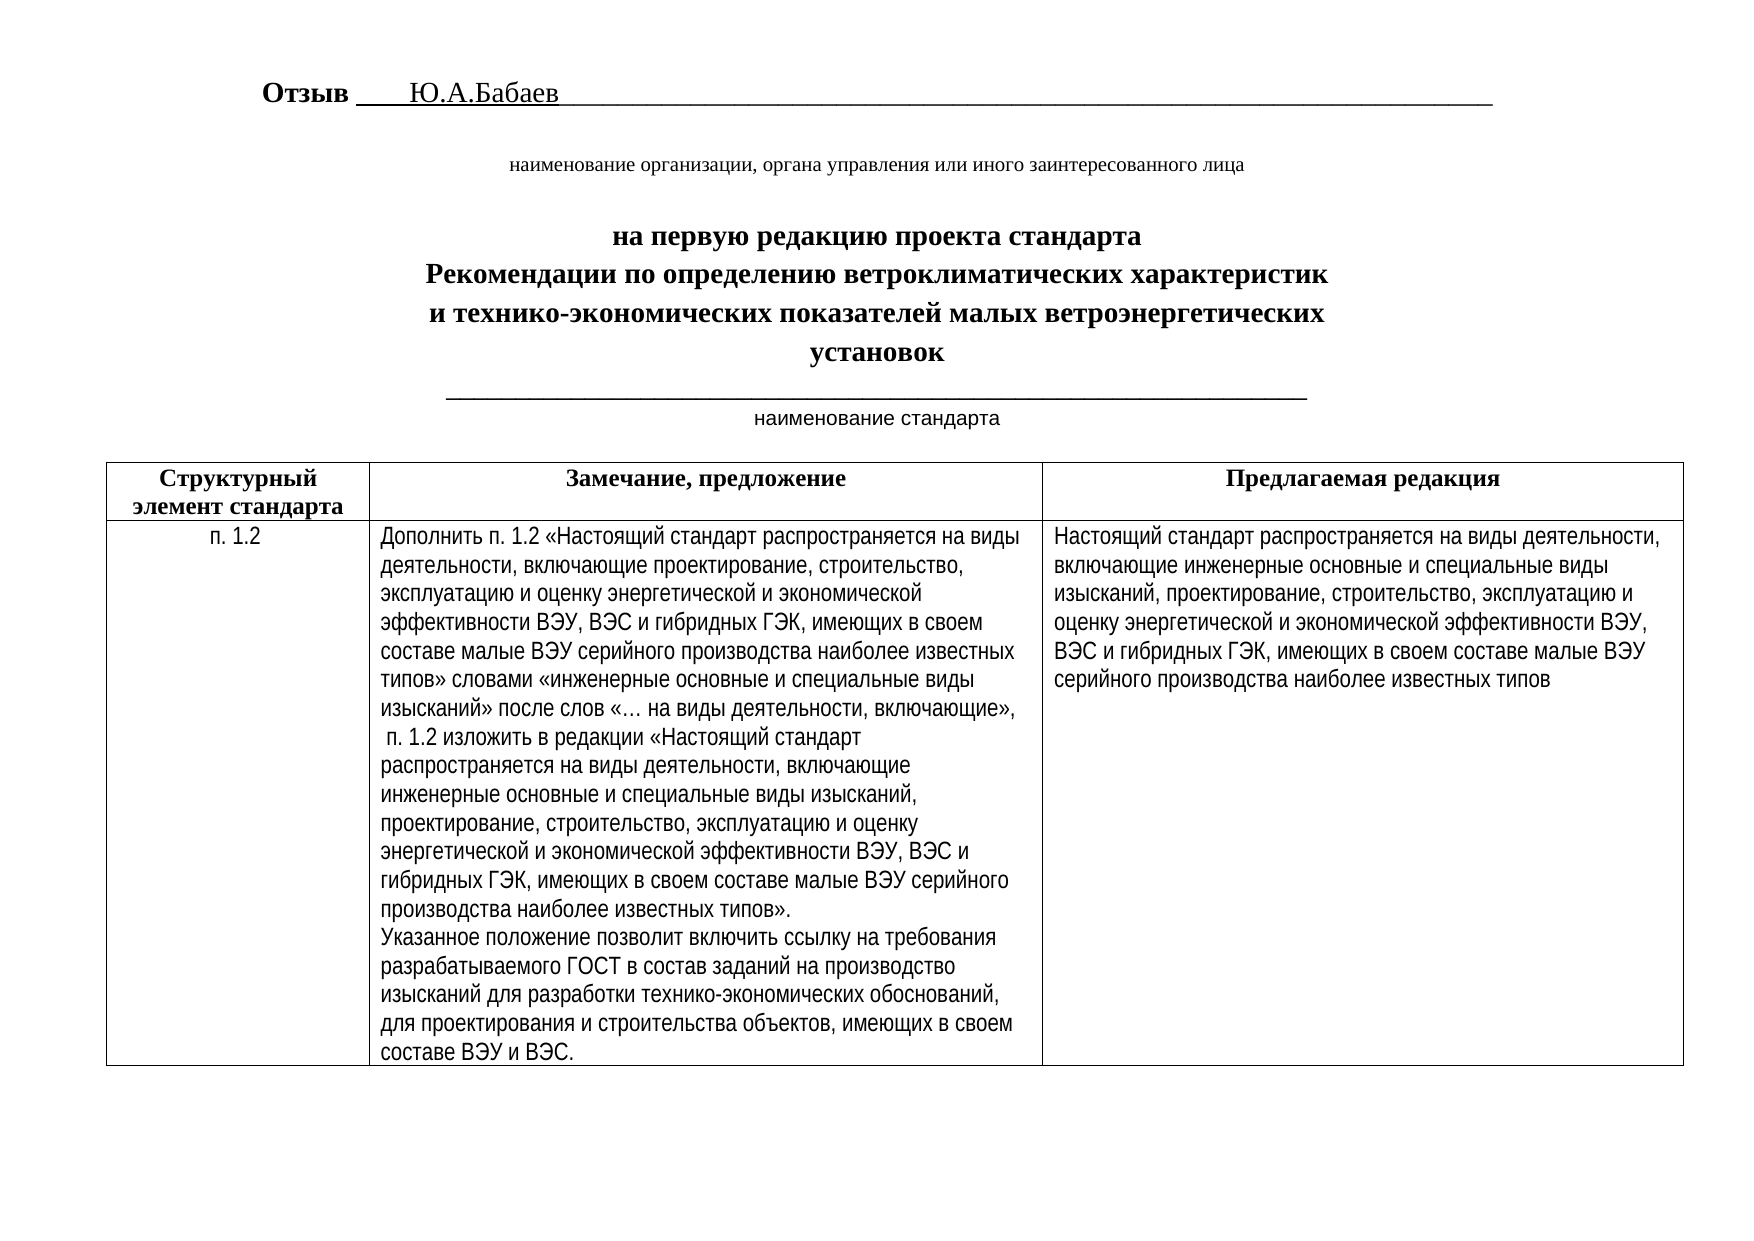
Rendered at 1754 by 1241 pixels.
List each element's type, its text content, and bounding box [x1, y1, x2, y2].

text на первую редакцию проекта стандарта [118, 218, 1636, 252]
text наименование организации, органа управления или иного заинтересованного лица [118, 152, 1636, 176]
table_cell Дополнить п. 1.2 «Настоящий стандарт распространяется на виды деятельности, включающие проектирование, строительство, эксплуатацию и оценку энергетической и экономической эффективности ВЭУ, ВЭС и гибридных ГЭК, имеющих в своем составе малые ВЭУ серийного производства наиболее известных типов» словами «инженерные основные и специальные виды изысканий» после слов «… на виды деятельности, включающие», п. 1.2 изложить в редакции «Настоящий стандарт распространяется на виды деятельности, включающие инженерные основные и специальные виды изысканий, проектирование, строительство, эксплуатацию и оценку энергетической и экономической эффективности ВЭУ, ВЭС и гибридных ГЭК, имеющих в своем составе малые ВЭУ серийного производства наиболее известных типов». Указанное положение позволит включить ссылку на требования разрабатываемого ГОСТ в состав заданий на производство изысканий для разработки технико-экономических обоснований, для проектирования и строительства объектов, имеющих в своем составе ВЭУ и ВЭС. [370, 521, 1042, 1065]
text Рекомендации по определению ветроклиматических характеристик [118, 257, 1636, 290]
text наименование стандарта [118, 405, 1636, 429]
table_header Замечание, предложение [370, 463, 1042, 520]
table_header Структурный элемент стандарта [107, 463, 369, 520]
text установок [118, 334, 1636, 367]
table_cell Настоящий стандарт распространяется на виды деятельности, включающие инженерные основные и специальные виды изысканий, проектирование, строительство, эксплуатацию и оценку энергетической и экономической эффективности ВЭУ, ВЭС и гибридных ГЭК, имеющих в своем составе малые ВЭУ серийного производства наиболее известных типов [1043, 521, 1683, 1065]
table_header Предлагаемая редакция [1043, 463, 1683, 520]
text ______________________________________________________________ [118, 372, 1636, 401]
table_cell п. 1.2 [107, 521, 369, 1065]
text Отзыв Ю.А.Бабаев________________________________________________________________ [118, 75, 1636, 108]
text и технико-экономических показателей малых ветроэнергетических [118, 295, 1636, 329]
